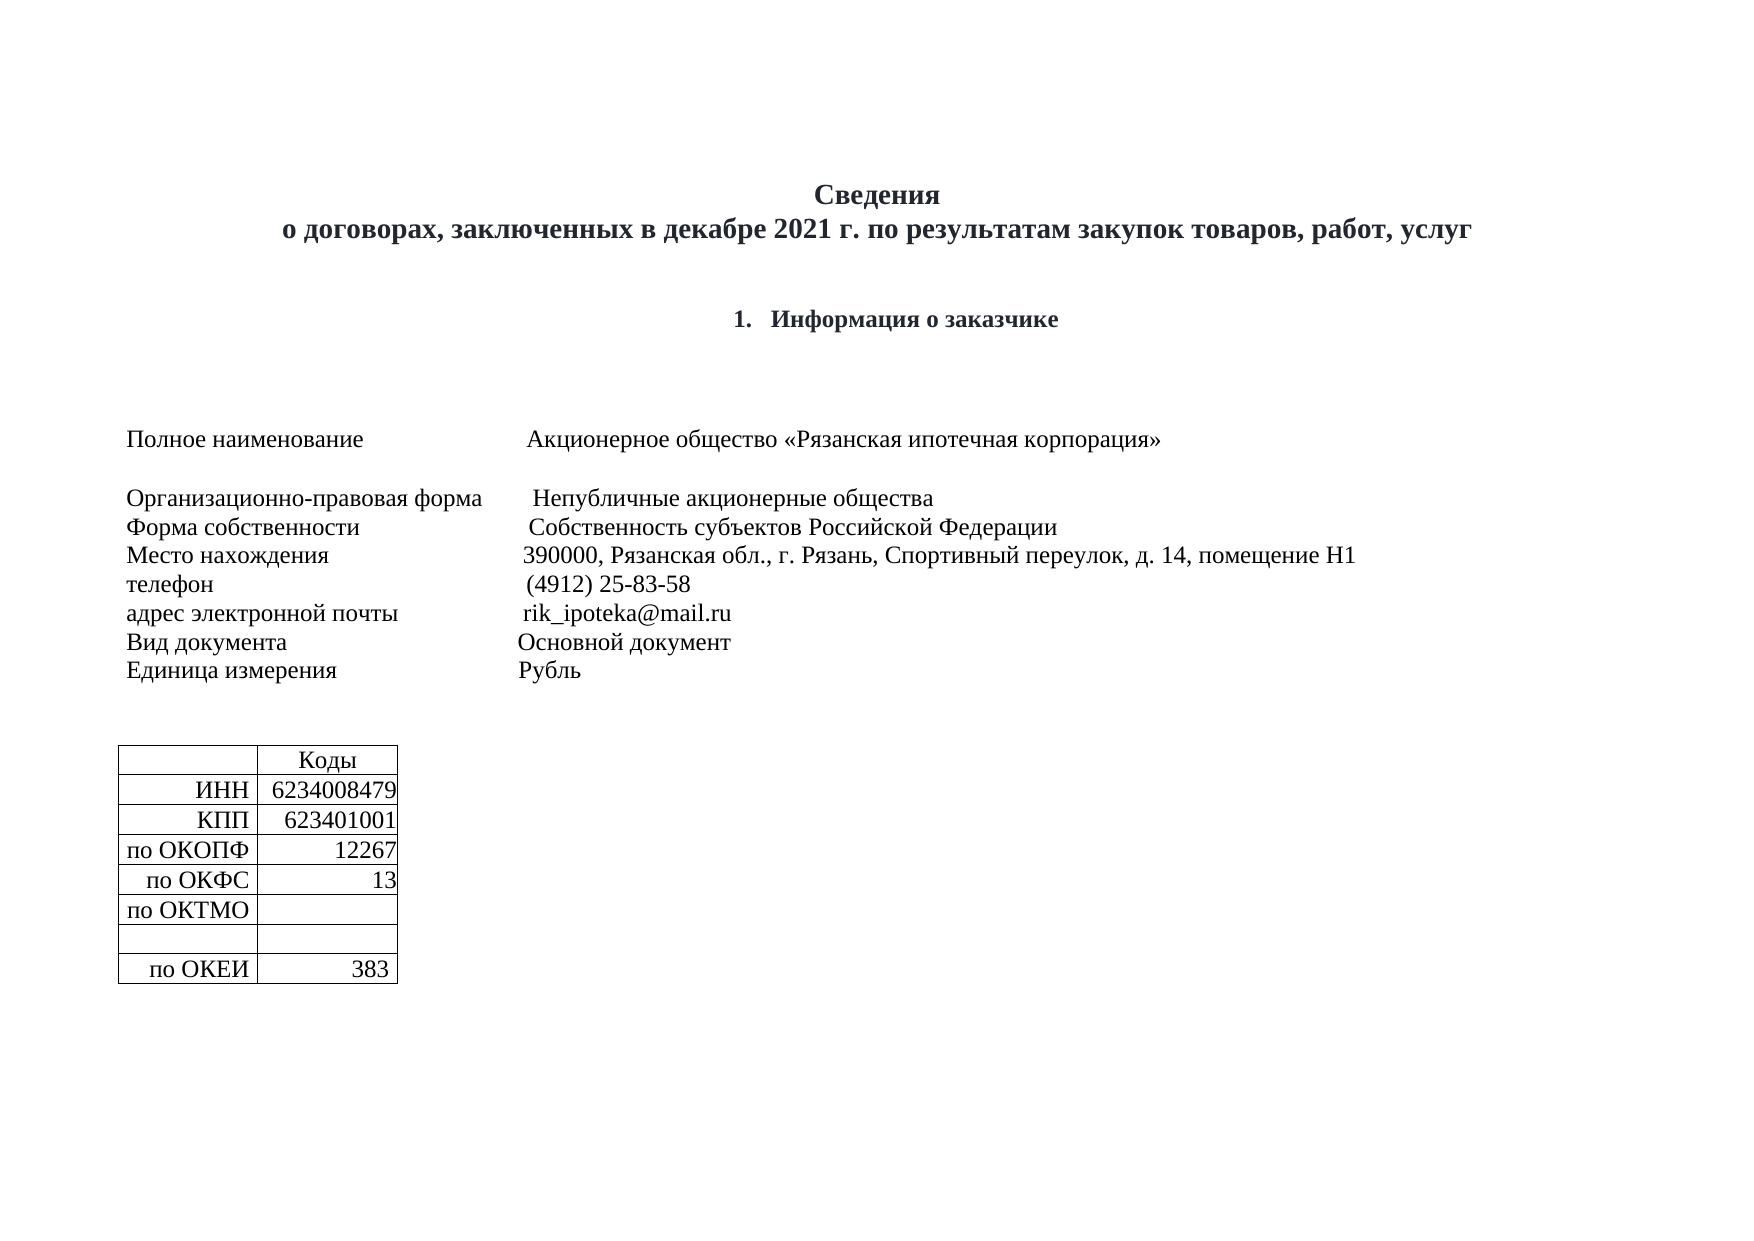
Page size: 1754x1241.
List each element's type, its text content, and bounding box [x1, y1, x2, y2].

table_cell 383 [258, 954, 397, 983]
table_cell Место нахождения 390000, Рязанская обл., г. Рязань, Спортивный переулок, д. 14, помещение Н1 телефон (4912) 25-83-58 адрес электронной почты rik_ipoteka@mail.ru [118, 541, 1647, 627]
table_cell [258, 895, 397, 923]
table_header Коды [258, 746, 397, 774]
table_cell 6234008479 [258, 775, 397, 804]
table_cell Вид документа Основной документ [118, 627, 1647, 656]
list Информация о заказчике [156, 304, 1636, 333]
table_cell 12267 [258, 835, 397, 864]
table_cell КПП [119, 805, 257, 834]
table_cell по ОКЕИ [119, 954, 257, 983]
text Сведения о договорах, заключенных в декабре 2021 г. по результатам закупок товаров, работ, услуг [118, 177, 1636, 244]
table_cell по ОКФС [119, 865, 257, 894]
table_cell [119, 925, 257, 953]
table_cell Организационно-правовая форма Непубличные акционерные общества [118, 483, 1647, 512]
table_header Полное наименование Акционерное общество «Рязанская ипотечная корпорация» [118, 424, 1647, 483]
table_cell Форма собственности Собственность субъектов Российской Федерации [118, 512, 1647, 541]
table_header [119, 746, 257, 774]
table_cell 13 [258, 865, 397, 894]
table_cell Единица измерения Рубль [118, 656, 1647, 684]
table_cell [258, 925, 397, 953]
table_cell ИНН [119, 775, 257, 804]
table_cell по ОКТМО [119, 895, 257, 923]
table_cell 623401001 [258, 805, 397, 834]
table_cell по ОКОПФ [119, 835, 257, 864]
